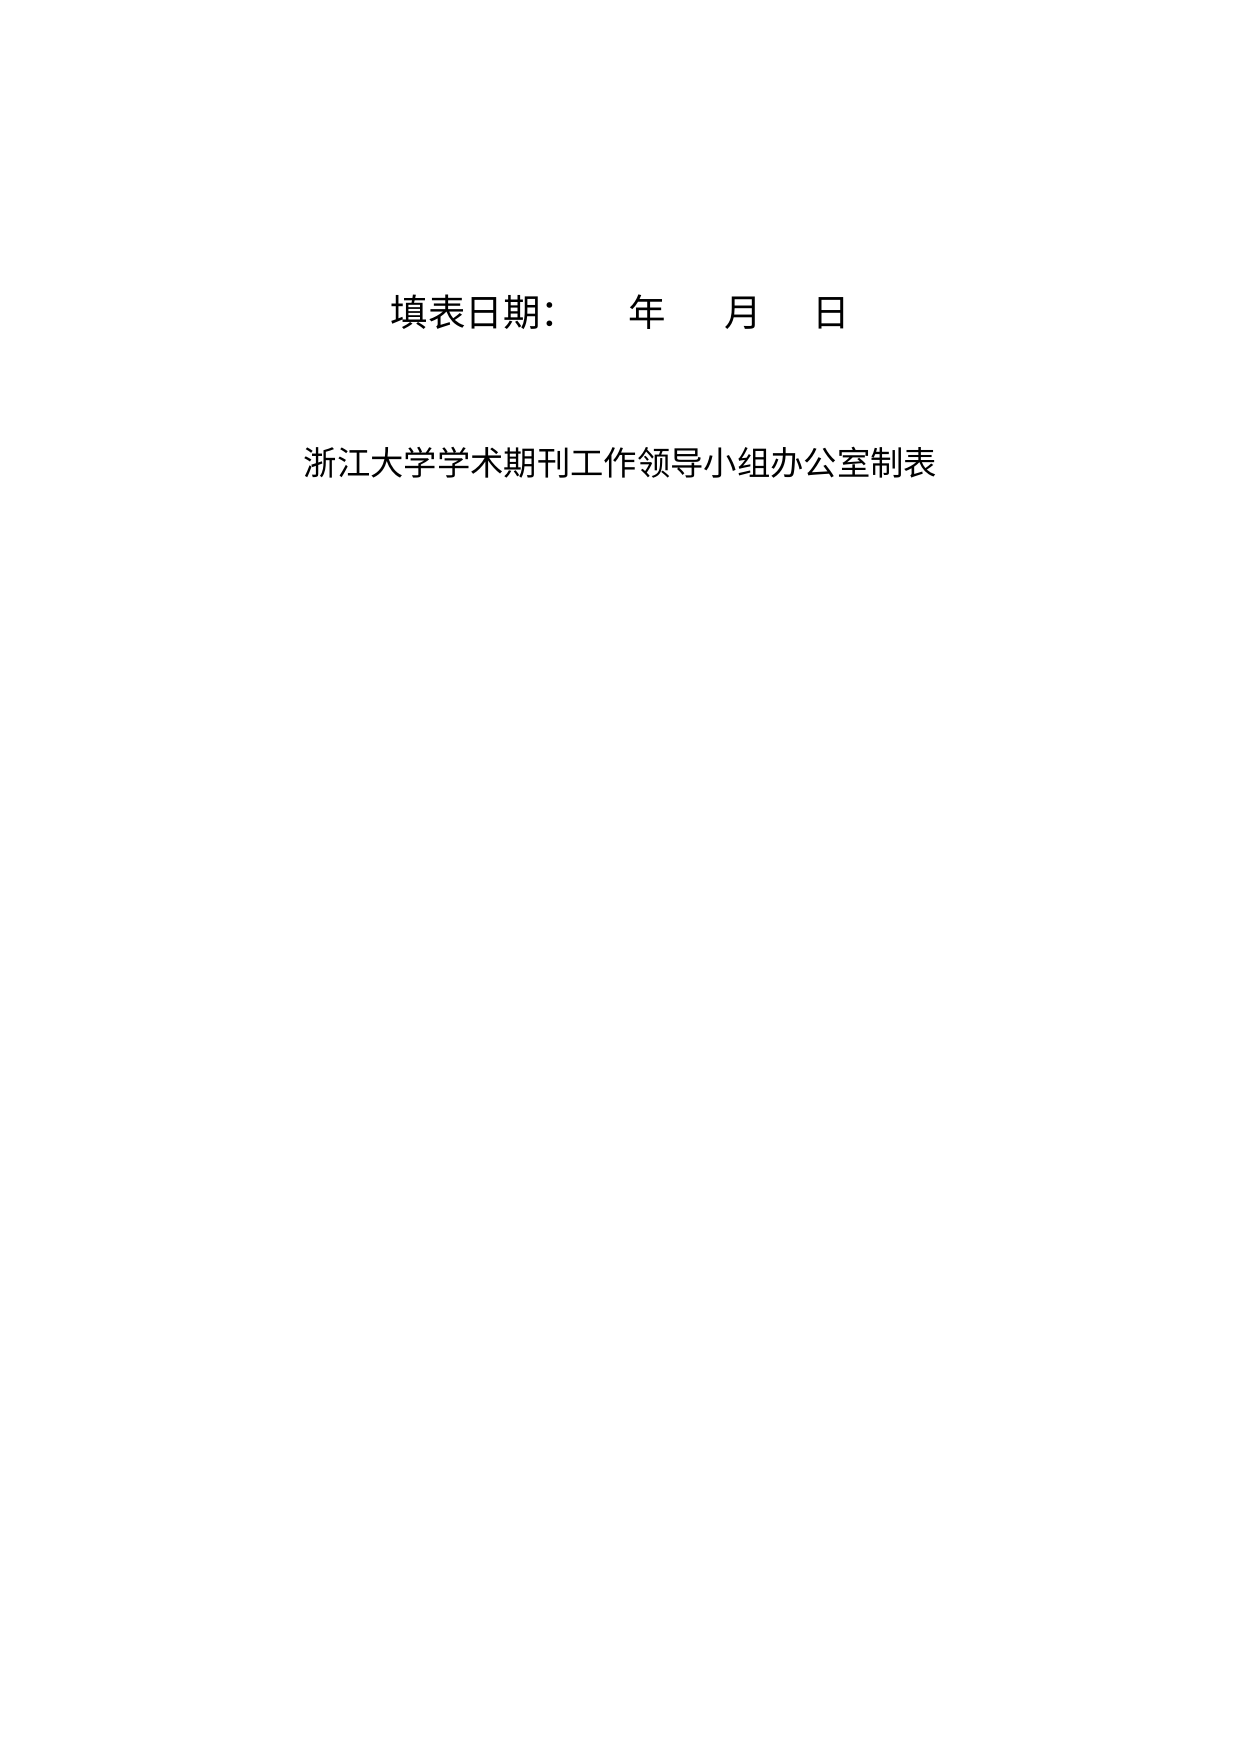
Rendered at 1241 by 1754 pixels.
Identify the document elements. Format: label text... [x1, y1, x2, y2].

text 填表日期： 年 月 日 [187, 278, 1053, 343]
text 浙江大学学术期刊工作领导小组办公室制表 [187, 428, 1053, 493]
